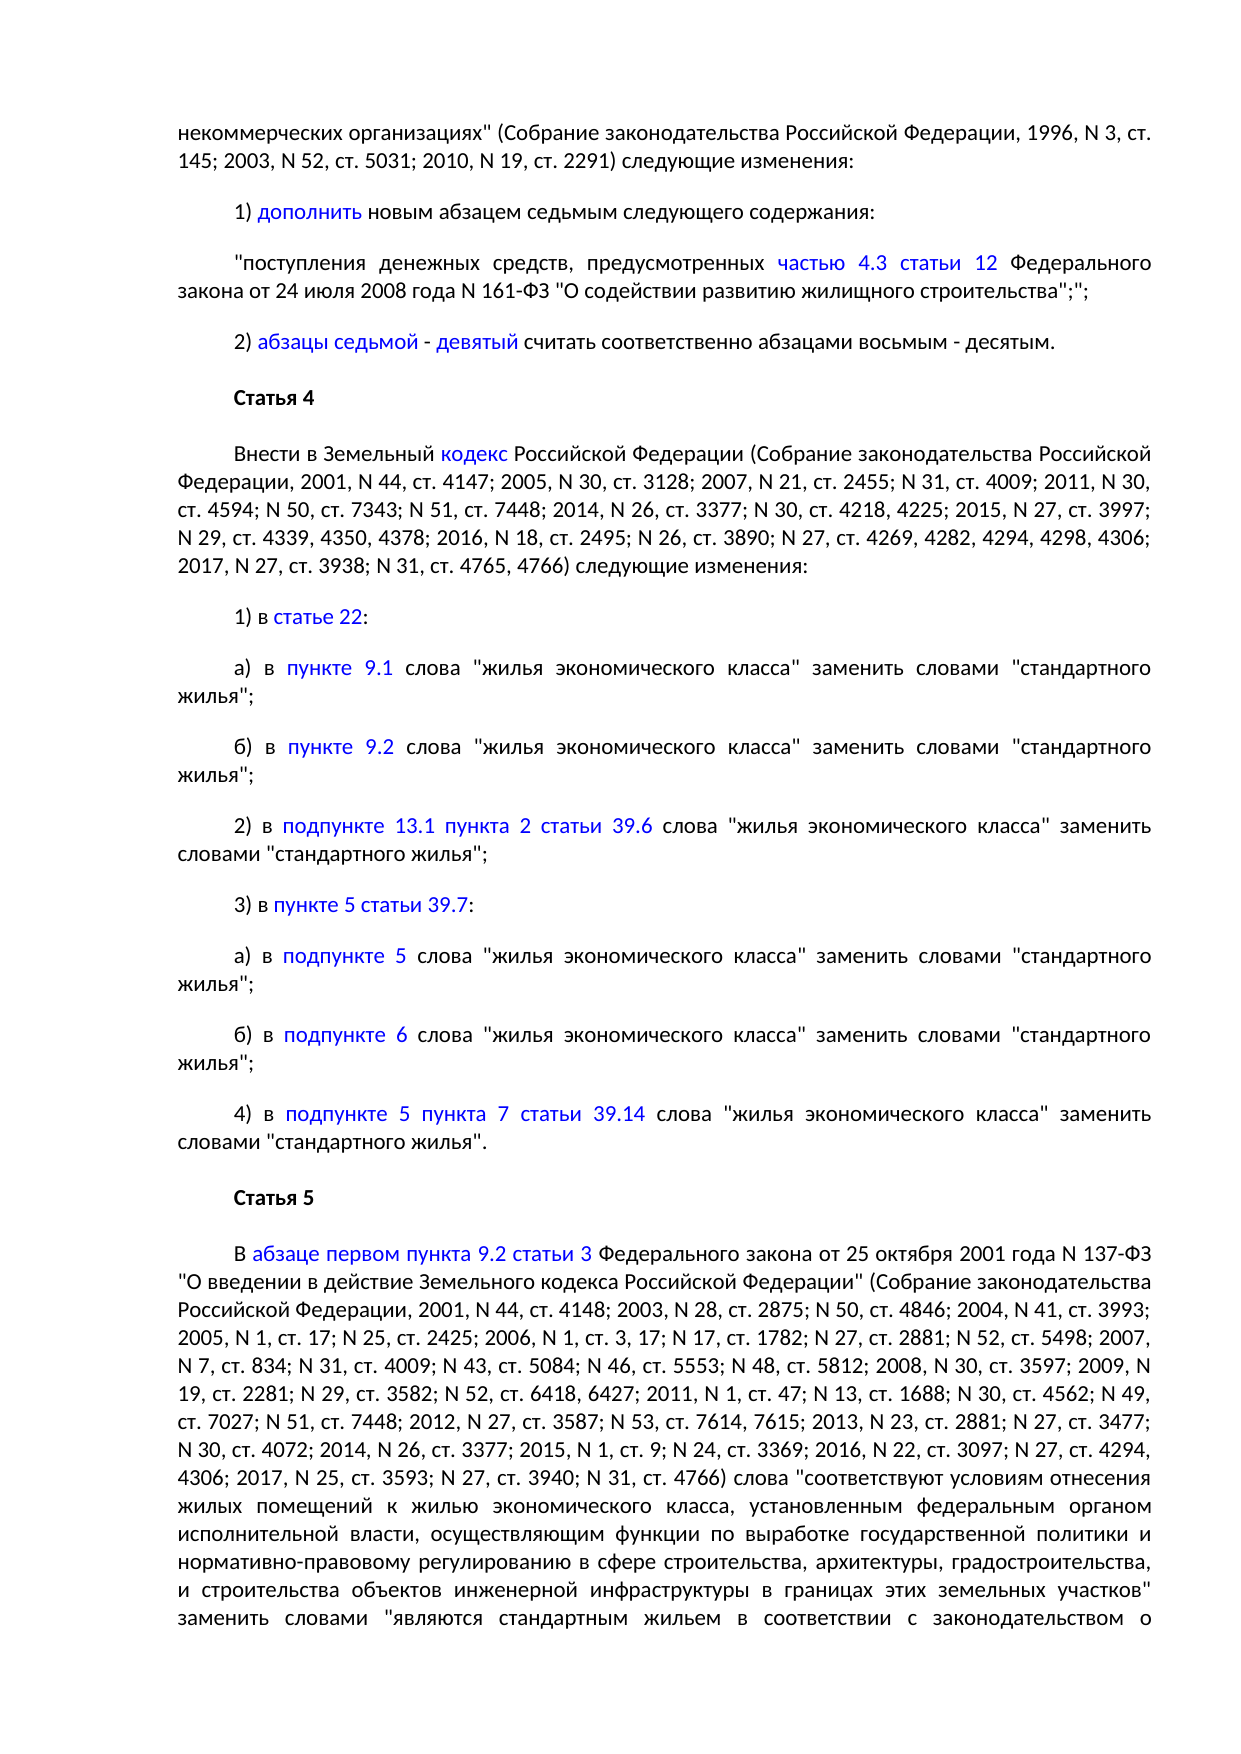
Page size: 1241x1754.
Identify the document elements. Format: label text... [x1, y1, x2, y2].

text 3) в пункте 5 статьи 39.7: [177, 890, 1152, 918]
text "поступления денежных средств, предусмотренных частью 4.3 статьи 12 Федерального закона от 24 июля 2008 года N 161-ФЗ "О содействии развитию жилищного строительства";"; [177, 248, 1152, 304]
text а) в пункте 9.1 слова "жилья экономического класса" заменить словами "стандартного жилья"; [177, 653, 1152, 709]
text 2) в подпункте 13.1 пункта 2 статьи 39.6 слова "жилья экономического класса" заменить словами "стандартного жилья"; [177, 811, 1152, 867]
text б) в пункте 9.2 слова "жилья экономического класса" заменить словами "стандартного жилья"; [177, 732, 1152, 788]
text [177, 118, 1152, 174]
text Внести в Земельный кодекс Российской Федерации (Собрание законодательства Российской Федерации, 2001, N 44, ст. 4147; 2005, N 30, ст. 3128; 2007, N 21, ст. 2455; N 31, ст. 4009; 2011, N 30, ст. 4594; N 50, ст. 7343; N 51, ст. 7448; 2014, N 26, ст. 3377; N 30, ст. 4218, 4225; 2015, N 27, ст. 3997; N 29, ст. 4339, 4350, 4378; 2016, N 18, ст. 2495; N 26, ст. 3890; N 27, ст. 4269, 4282, 4294, 4298, 4306; 2017, N 27, ст. 3938; N 31, ст. 4765, 4766) следующие изменения: [177, 439, 1152, 579]
title Статья 4 [177, 383, 1152, 411]
text 1) дополнить новым абзацем седьмым следующего содержания: [177, 197, 1152, 225]
text 4) в подпункте 5 пункта 7 статьи 39.14 слова "жилья экономического класса" заменить словами "стандартного жилья". [177, 1099, 1152, 1155]
text а) в подпункте 5 слова "жилья экономического класса" заменить словами "стандартного жилья"; [177, 941, 1152, 997]
title Статья 5 [177, 1183, 1152, 1211]
text 1) в статье 22: [177, 602, 1152, 630]
text 2) абзацы седьмой - девятый считать соответственно абзацами восьмым - десятым. [177, 327, 1152, 355]
text б) в подпункте 6 слова "жилья экономического класса" заменить словами "стандартного жилья"; [177, 1020, 1152, 1076]
